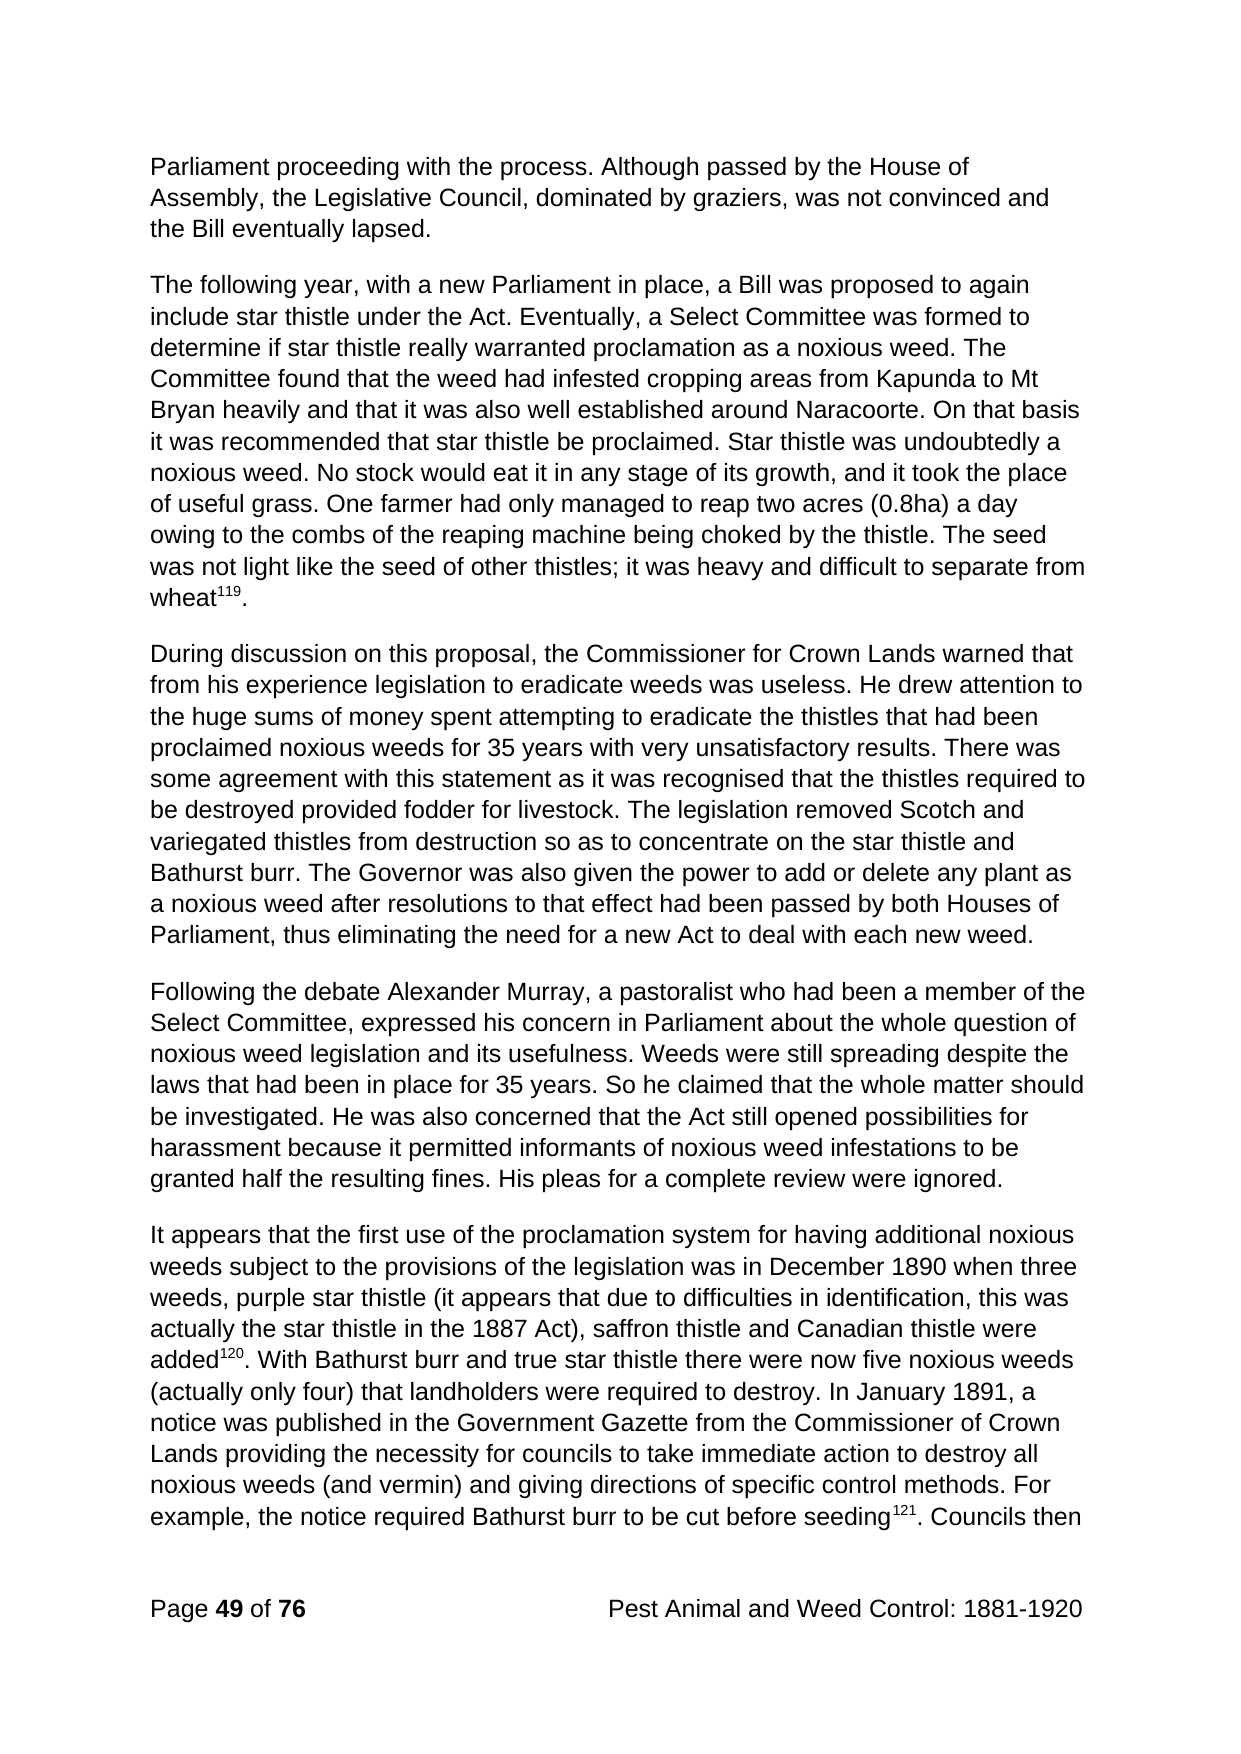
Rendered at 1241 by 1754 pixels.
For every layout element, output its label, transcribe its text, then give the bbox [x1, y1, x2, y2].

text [150, 150, 1090, 244]
text During discussion on this proposal, the Commissioner for Crown Lands warned that from his experience legislation to eradicate weeds was useless. He drew attention to the huge sums of money spent attempting to eradicate the thistles that had been proclaimed noxious weeds for 35 years with very unsatisfactory results. There was some agreement with this statement as it was recognised that the thistles required to be destroyed provided fodder for livestock. The legislation removed Scotch and variegated thistles from destruction so as to concentrate on the star thistle and Bathurst burr. The Governor was also given the power to add or delete any plant as a noxious weed after resolutions to that effect had been passed by both Houses of Parliament, thus eliminating the need for a new Act to deal with each new weed. [150, 637, 1090, 950]
text The following year, with a new Parliament in place, a Bill was proposed to again include star thistle under the Act. Eventually, a Select Committee was formed to determine if star thistle really warranted proclamation as a noxious weed. The Committee found that the weed had infested cropping areas from Kapunda to Mt Bryan heavily and that it was also well established around Naracoorte. On that basis it was recommended that star thistle be proclaimed. Star thistle was undoubtedly a noxious weed. No stock would eat it in any stage of its growth, and it took the place of useful grass. One farmer had only managed to reap two acres (0.8ha) a day owing to the combs of the reaping machine being choked by the thistle. The seed was not light like the seed of other thistles; it was heavy and difficult to separate from wheat. [150, 269, 1090, 612]
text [150, 1219, 1090, 1531]
text Following the debate Alexander Murray, a pastoralist who had been a member of the Select Committee, expressed his concern in Parliament about the whole question of noxious weed legislation and its usefulness. Weeds were still spreading despite the laws that had been in place for 35 years. So he claimed that the whole matter should be investigated. He was also concerned that the Act still opened possibilities for harassment because it permitted informants of noxious weed infestations to be granted half the resulting fines. His pleas for a complete review were ignored. [150, 975, 1090, 1194]
